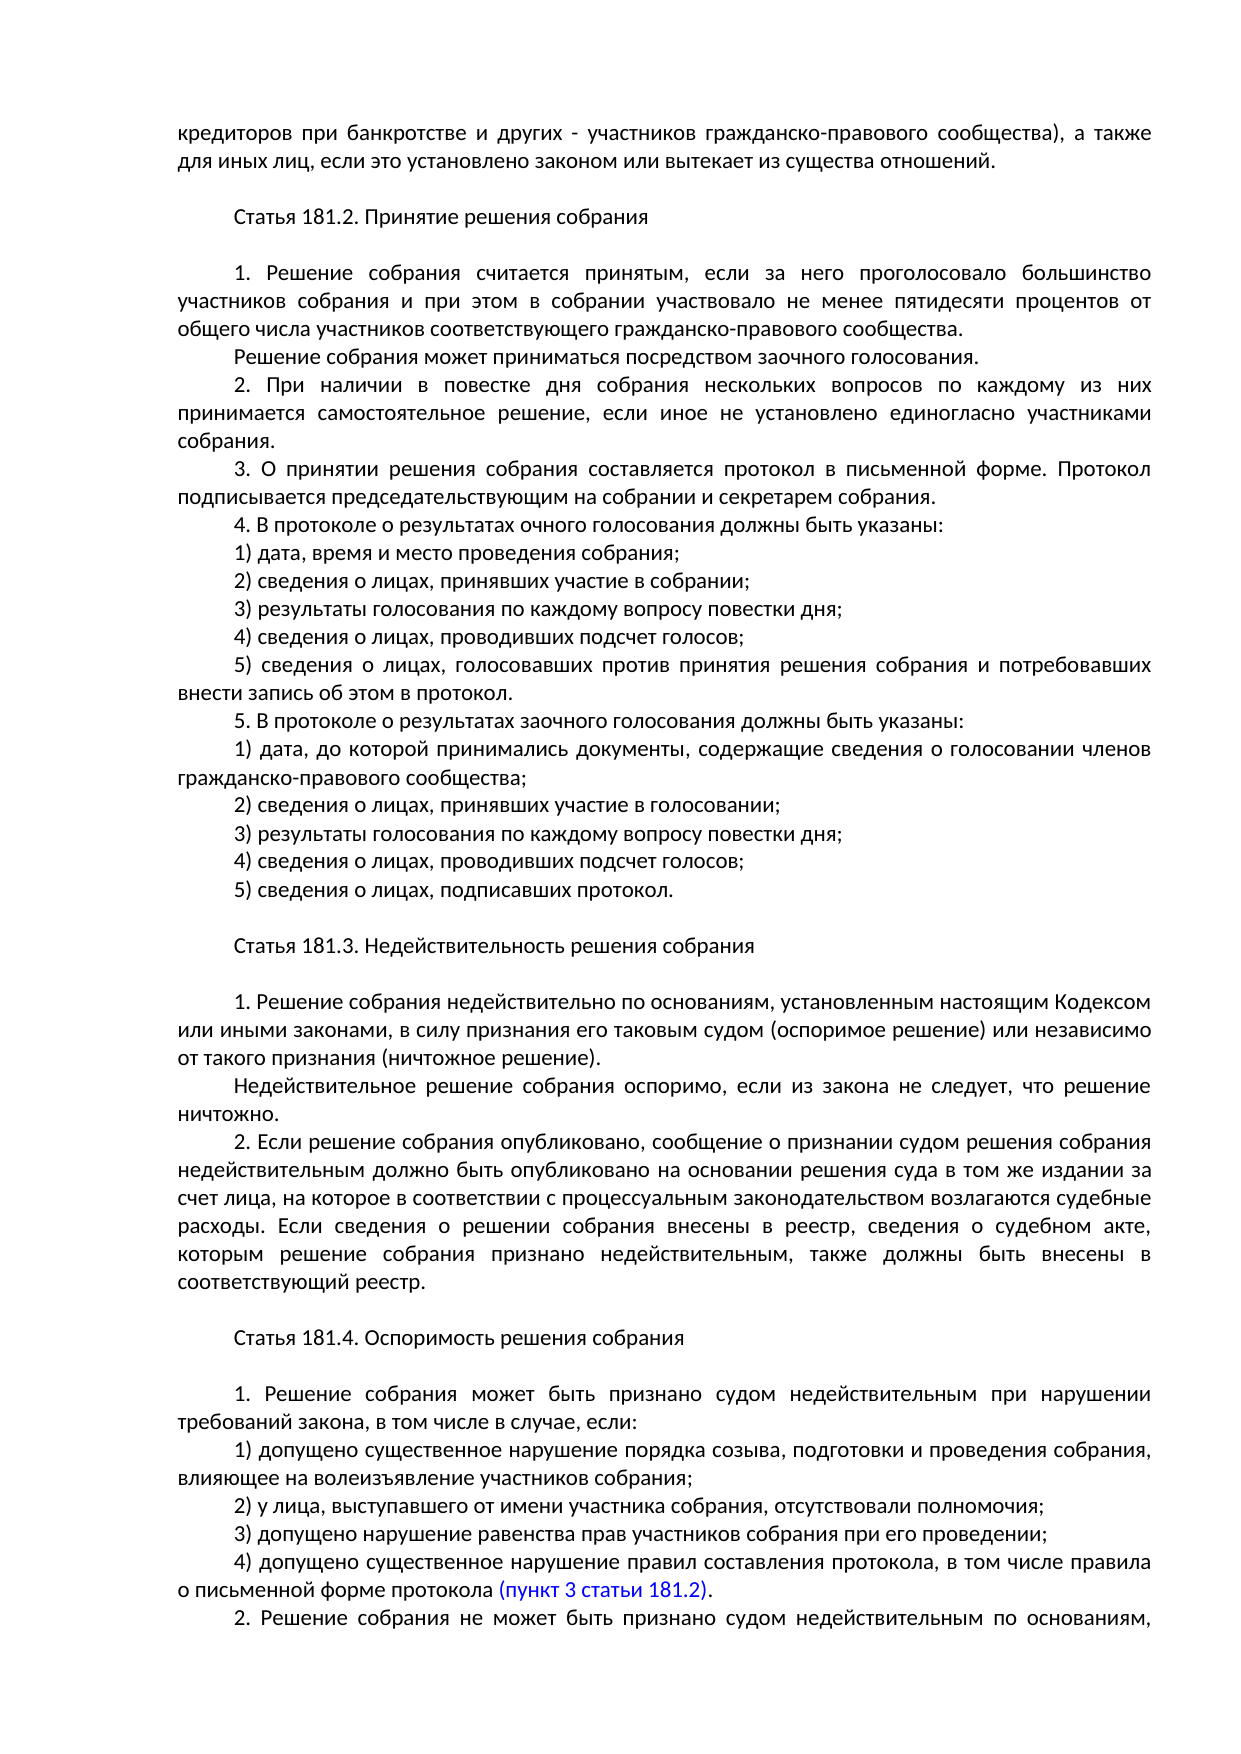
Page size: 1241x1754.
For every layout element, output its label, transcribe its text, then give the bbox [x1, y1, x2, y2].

text 1. Решение собрания считается принятым, если за него проголосовало большинство участников собрания и при этом в собрании участвовало не менее пятидесяти процентов от общего числа участников соответствующего гражданско-правового сообщества. [177, 258, 1152, 342]
text 4) сведения о лицах, проводивших подсчет голосов; [177, 847, 1152, 875]
text 1. Решение собрания может быть признано судом недействительным при нарушении требований закона, в том числе в случае, если: [177, 1379, 1152, 1435]
text 5) сведения о лицах, подписавших протокол. [177, 875, 1152, 903]
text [177, 1603, 1152, 1631]
text Статья 181.4. Оспоримость решения собрания [177, 1323, 1152, 1351]
text 2. Если решение собрания опубликовано, сообщение о признании судом решения собрания недействительным должно быть опубликовано на основании решения суда в том же издании за счет лица, на которое в соответствии с процессуальным законодательством возлагаются судебные расходы. Если сведения о решении собрания внесены в реестр, сведения о судебном акте, которым решение собрания признано недействительным, также должны быть внесены в соответствующий реестр. [177, 1127, 1152, 1295]
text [177, 118, 1152, 174]
text 2. При наличии в повестке дня собрания нескольких вопросов по каждому из них принимается самостоятельное решение, если иное не установлено единогласно участниками собрания. [177, 370, 1152, 454]
text 1) дата, время и место проведения собрания; [177, 538, 1152, 566]
text 3) результаты голосования по каждому вопросу повестки дня; [177, 594, 1152, 622]
text 3) допущено нарушение равенства прав участников собрания при его проведении; [177, 1519, 1152, 1547]
text 4) допущено существенное нарушение правил составления протокола, в том числе правила о письменной форме протокола (пункт 3 статьи 181.2). [177, 1547, 1152, 1603]
text 1. Решение собрания недействительно по основаниям, установленным настоящим Кодексом или иными законами, в силу признания его таковым судом (оспоримое решение) или независимо от такого признания (ничтожное решение). [177, 987, 1152, 1071]
text 3. О принятии решения собрания составляется протокол в письменной форме. Протокол подписывается председательствующим на собрании и секретарем собрания. [177, 454, 1152, 510]
text 4) сведения о лицах, проводивших подсчет голосов; [177, 622, 1152, 651]
text Статья 181.2. Принятие решения собрания [177, 202, 1152, 230]
text 2) сведения о лицах, принявших участие в собрании; [177, 566, 1152, 594]
text 5. В протоколе о результатах заочного голосования должны быть указаны: [177, 707, 1152, 734]
text 4. В протоколе о результатах очного голосования должны быть указаны: [177, 510, 1152, 538]
text 1) дата, до которой принимались документы, содержащие сведения о голосовании членов гражданско-правового сообщества; [177, 734, 1152, 791]
text Недействительное решение собрания оспоримо, если из закона не следует, что решение ничтожно. [177, 1071, 1152, 1127]
text Статья 181.3. Недействительность решения собрания [177, 931, 1152, 959]
text 1) допущено существенное нарушение порядка созыва, подготовки и проведения собрания, влияющее на волеизъявление участников собрания; [177, 1435, 1152, 1491]
text 2) у лица, выступавшего от имени участника собрания, отсутствовали полномочия; [177, 1491, 1152, 1519]
text 5) сведения о лицах, голосовавших против принятия решения собрания и потребовавших внести запись об этом в протокол. [177, 651, 1152, 707]
text 2) сведения о лицах, принявших участие в голосовании; [177, 791, 1152, 819]
text 3) результаты голосования по каждому вопросу повестки дня; [177, 819, 1152, 847]
text Решение собрания может приниматься посредством заочного голосования. [177, 342, 1152, 370]
